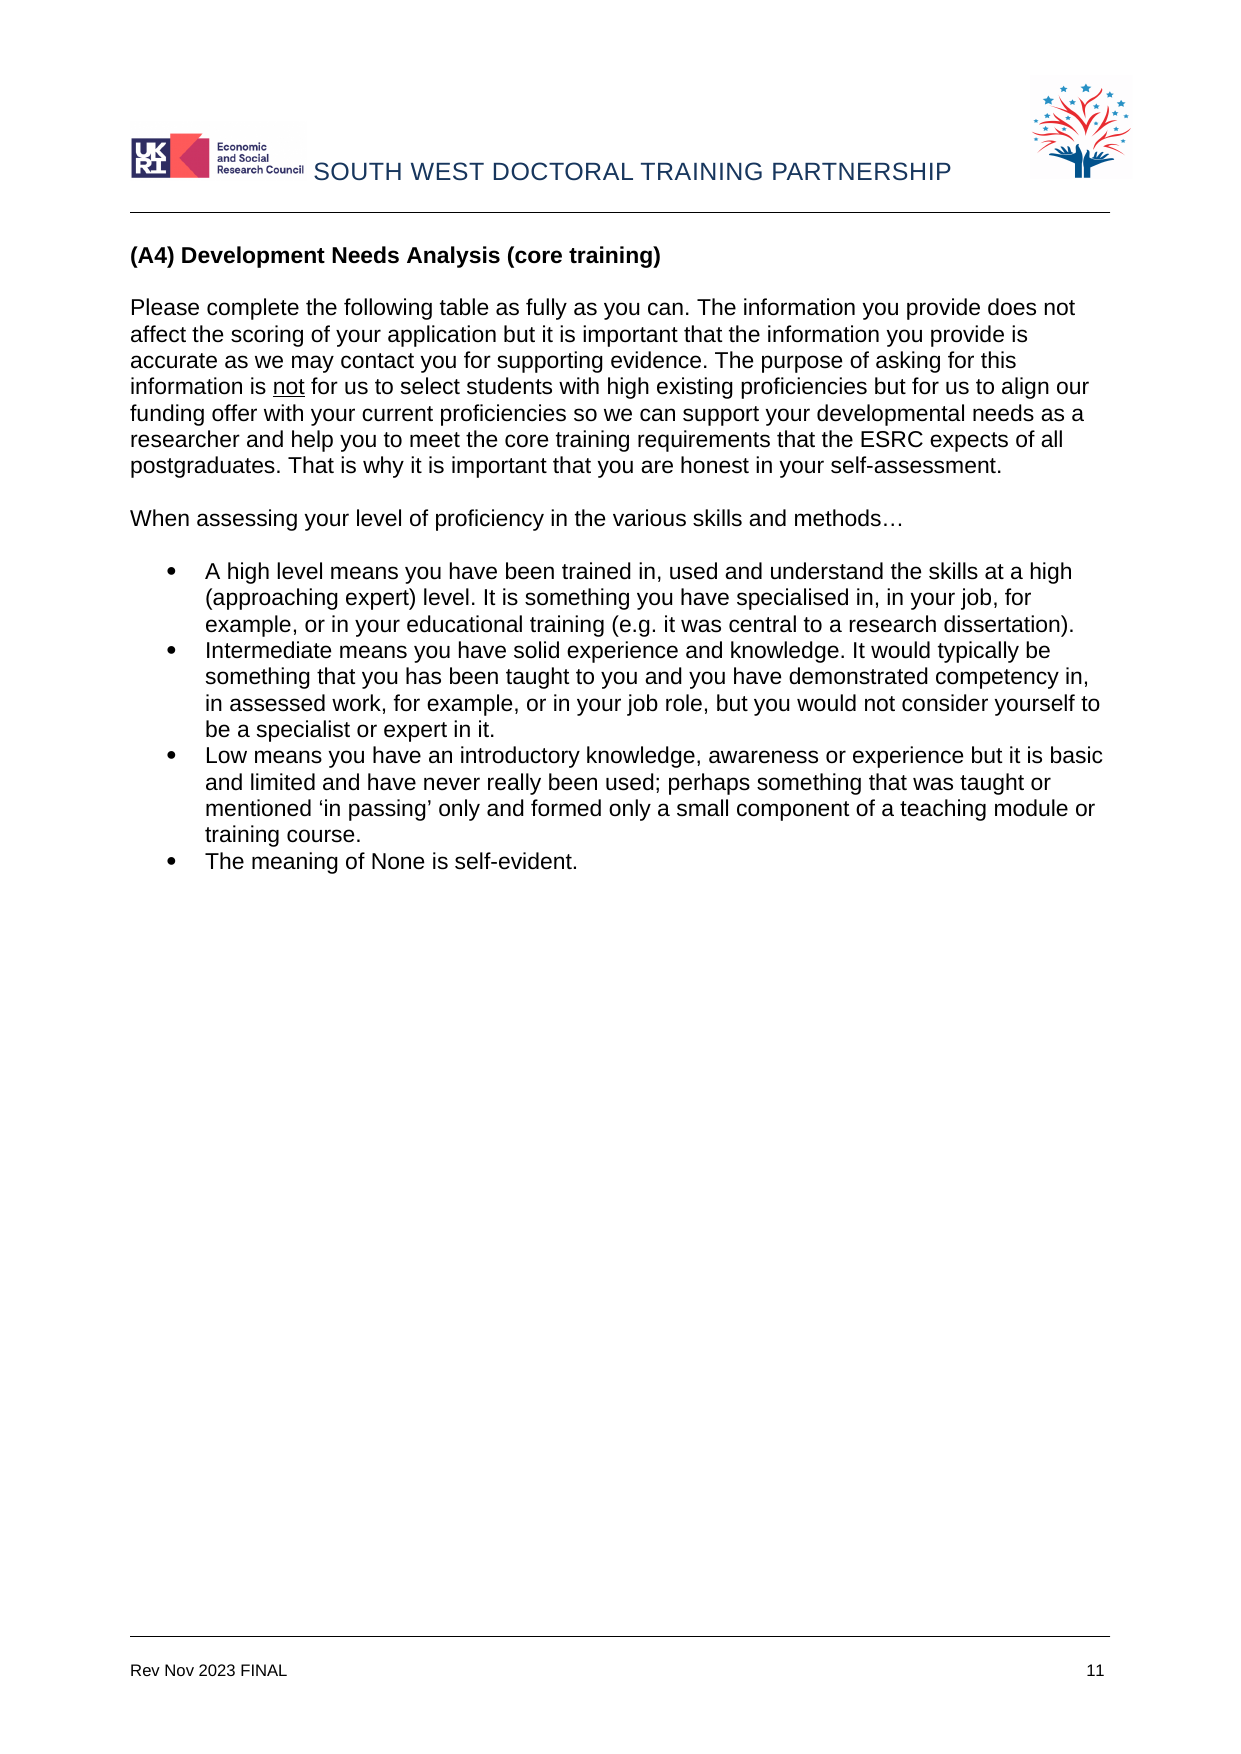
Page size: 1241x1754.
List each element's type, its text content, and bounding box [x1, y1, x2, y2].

list The meaning of None is self-evident. [167, 848, 1110, 874]
picture [129, 121, 307, 181]
picture [1028, 73, 1134, 181]
list A high level means you have been trained in, used and understand the skills at a high (approaching expert) level. It is something you have specialised in, in your job, for example, or in your educational training (e.g. it was central to a research dissertation). [167, 558, 1110, 637]
text When assessing your level of proficiency in the various skills and methods… [130, 505, 1110, 531]
text (A4) Development Needs Analysis (core training) [130, 242, 1110, 268]
text Please complete the following table as fully as you can. The information you provide does not affect the scoring of your application but it is important that the information you provide is accurate as we may contact you for supporting evidence. The purpose of asking for this information is not for us to select students with high existing proficiencies but for us to align our funding offer with your current proficiencies so we can support your developmental needs as a researcher and help you to meet the core training requirements that the ESRC expects of all postgraduates. That is why it is important that you are honest in your self-assessment. [130, 294, 1110, 479]
list Intermediate means you have solid experience and knowledge. It would typically be something that you has been taught to you and you have demonstrated competency in, in assessed work, for example, or in your job role, but you would not consider yourself to be a specialist or expert in it. [167, 637, 1110, 742]
list Low means you have an introductory knowledge, awareness or experience but it is basic and limited and have never really been used; perhaps something that was taught or mentioned ‘in passing’ only and formed only a small component of a teaching module or training course. [167, 742, 1110, 848]
